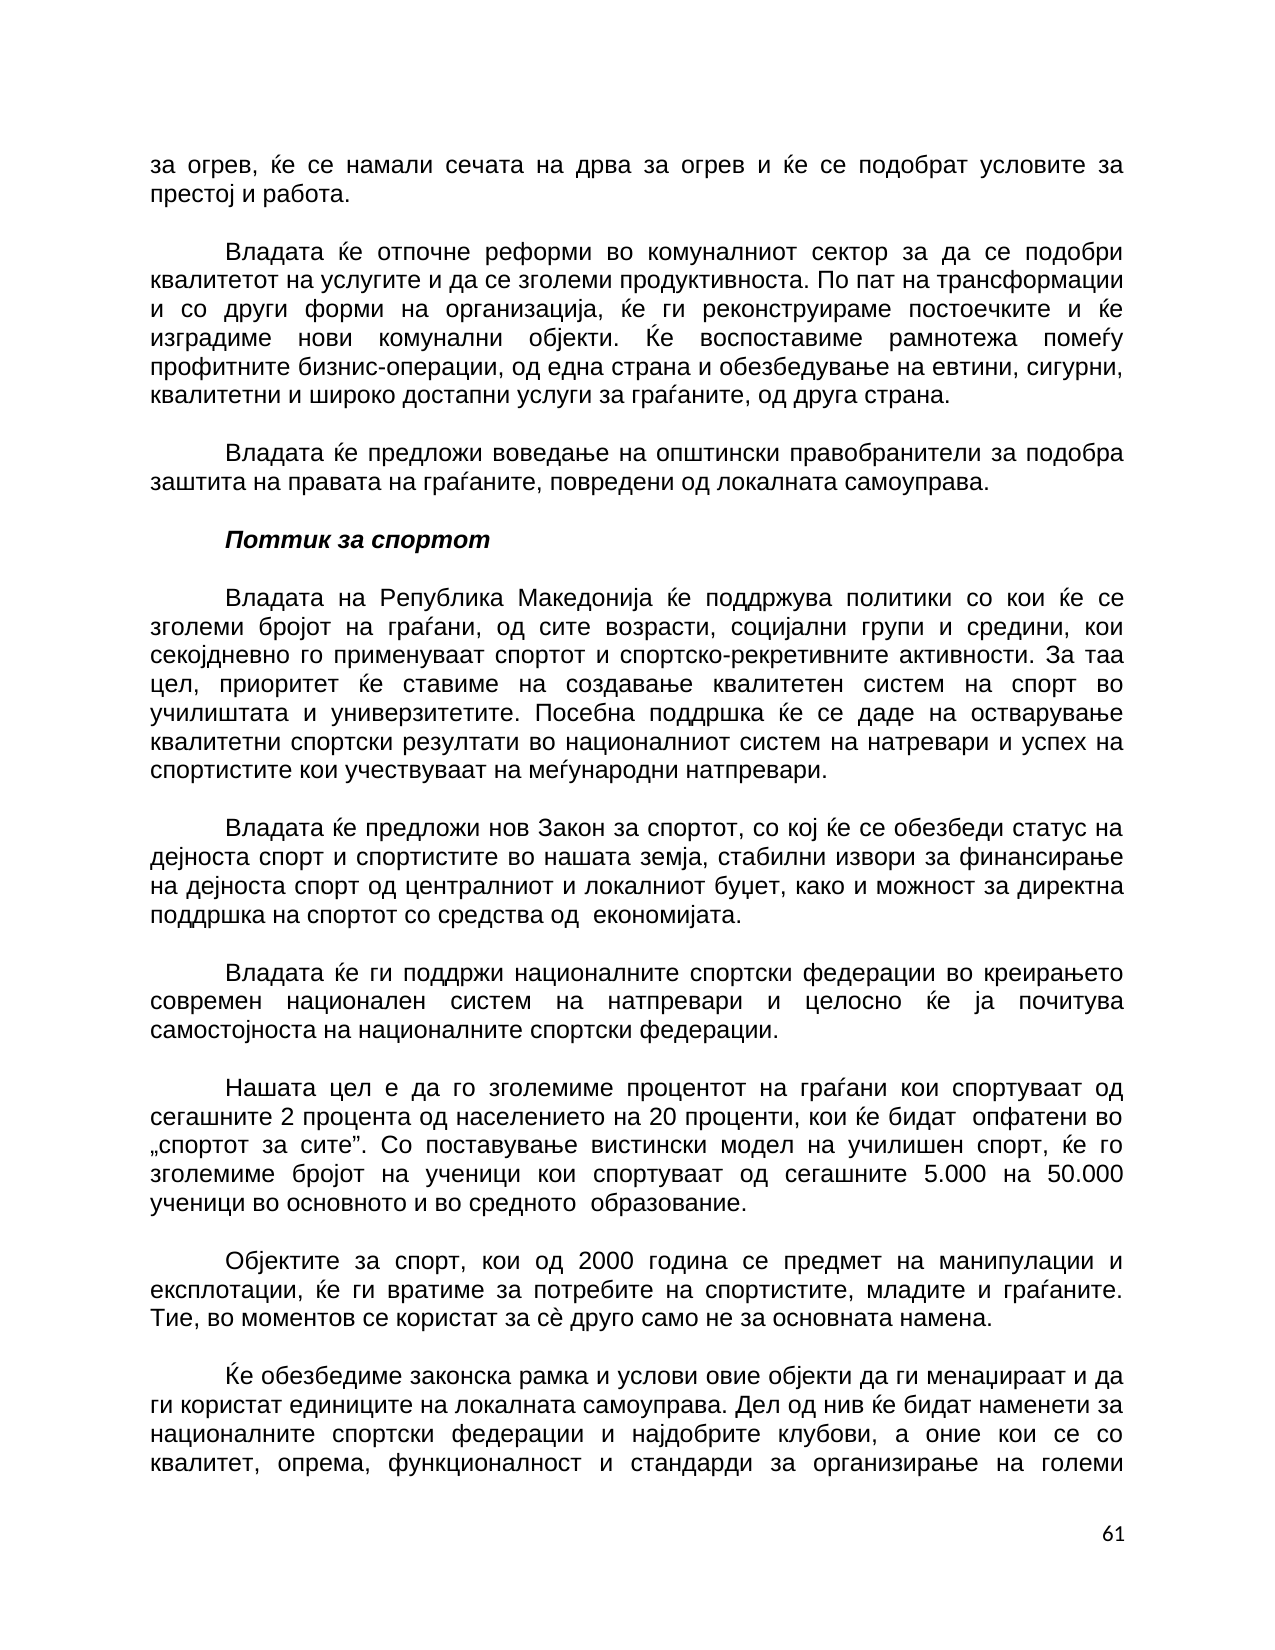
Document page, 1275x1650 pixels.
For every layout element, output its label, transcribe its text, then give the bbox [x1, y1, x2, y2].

text Поттик за спортот [150, 525, 1125, 554]
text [150, 1361, 1125, 1476]
text Владата ќе ги поддржи националните спортски федерации во креирањето современ национален систем на натпревари и целосно ќе ја почитува самостојноста на националните спортски федерации. [150, 957, 1125, 1044]
text Објектите за спорт, кои од 2000 година се предмет на манипулации и експлотации, ќе ги вратиме за потребите на спортистите, младите и граѓаните. Тие, во моментов се користат за сè друго само не за основната намена. [150, 1246, 1125, 1332]
text Владата ќе предложи воведање на општински правобранители за подобра заштита на правата на граѓаните, повредени од локалната самоуправа. [150, 438, 1125, 496]
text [150, 150, 1125, 207]
text Владата ќе предложи нов Закон за спортот, со кој ќе се обезбеди статус на дејноста спорт и спортистите во нашата земја, стабилни извори за финансирање на дејноста спорт од централниот и локалниот буџет, како и можност за директна поддршка на спортот со средства од економијата. [150, 813, 1125, 928]
text Нашата цел е да го зголемиме процентот на граѓани кои спортуваат од сегашните 2 процента од населението на 20 проценти, кои ќе бидат опфатени во „спортот за сите”. Со поставување вистински модел на училишен спорт, ќе го зголемиме бројот на ученици кои спортуваат од сегашните 5.000 на 50.000 ученици во основното и во средното образование. [150, 1073, 1125, 1217]
text Владата ќе отпочне реформи во комуналниот сектор за да се подобри квалитетот на услугите и да се зголеми продуктивноста. По пат на трансформации и со други форми на организација, ќе ги реконструираме постоечките и ќе изградиме нови комунални објекти. Ќе воспоставиме рамнотежа помеѓу профитните бизнис-операции, од една страна и обезбедување на евтини, сигурни, квалитетни и широко достапни услуги за граѓаните, од друга страна. [150, 237, 1125, 409]
text Владата на Република Македонија ќе поддржува политики со кои ќе се зголеми бројот на граѓани, од сите возрасти, социјални групи и средини, кои секојдневно го применуваат спортот и спортско-рекретивните активности. За таа цел, приоритет ќе ставиме на создавање квалитетен систем на спорт во училиштата и универзитетите. Посебна поддршка ќе се даде на остварување квалитетни спортски резултати во националниот систем на натревари и успех на спортистите кои учествуваат на меѓународни натпревари. [150, 583, 1125, 784]
